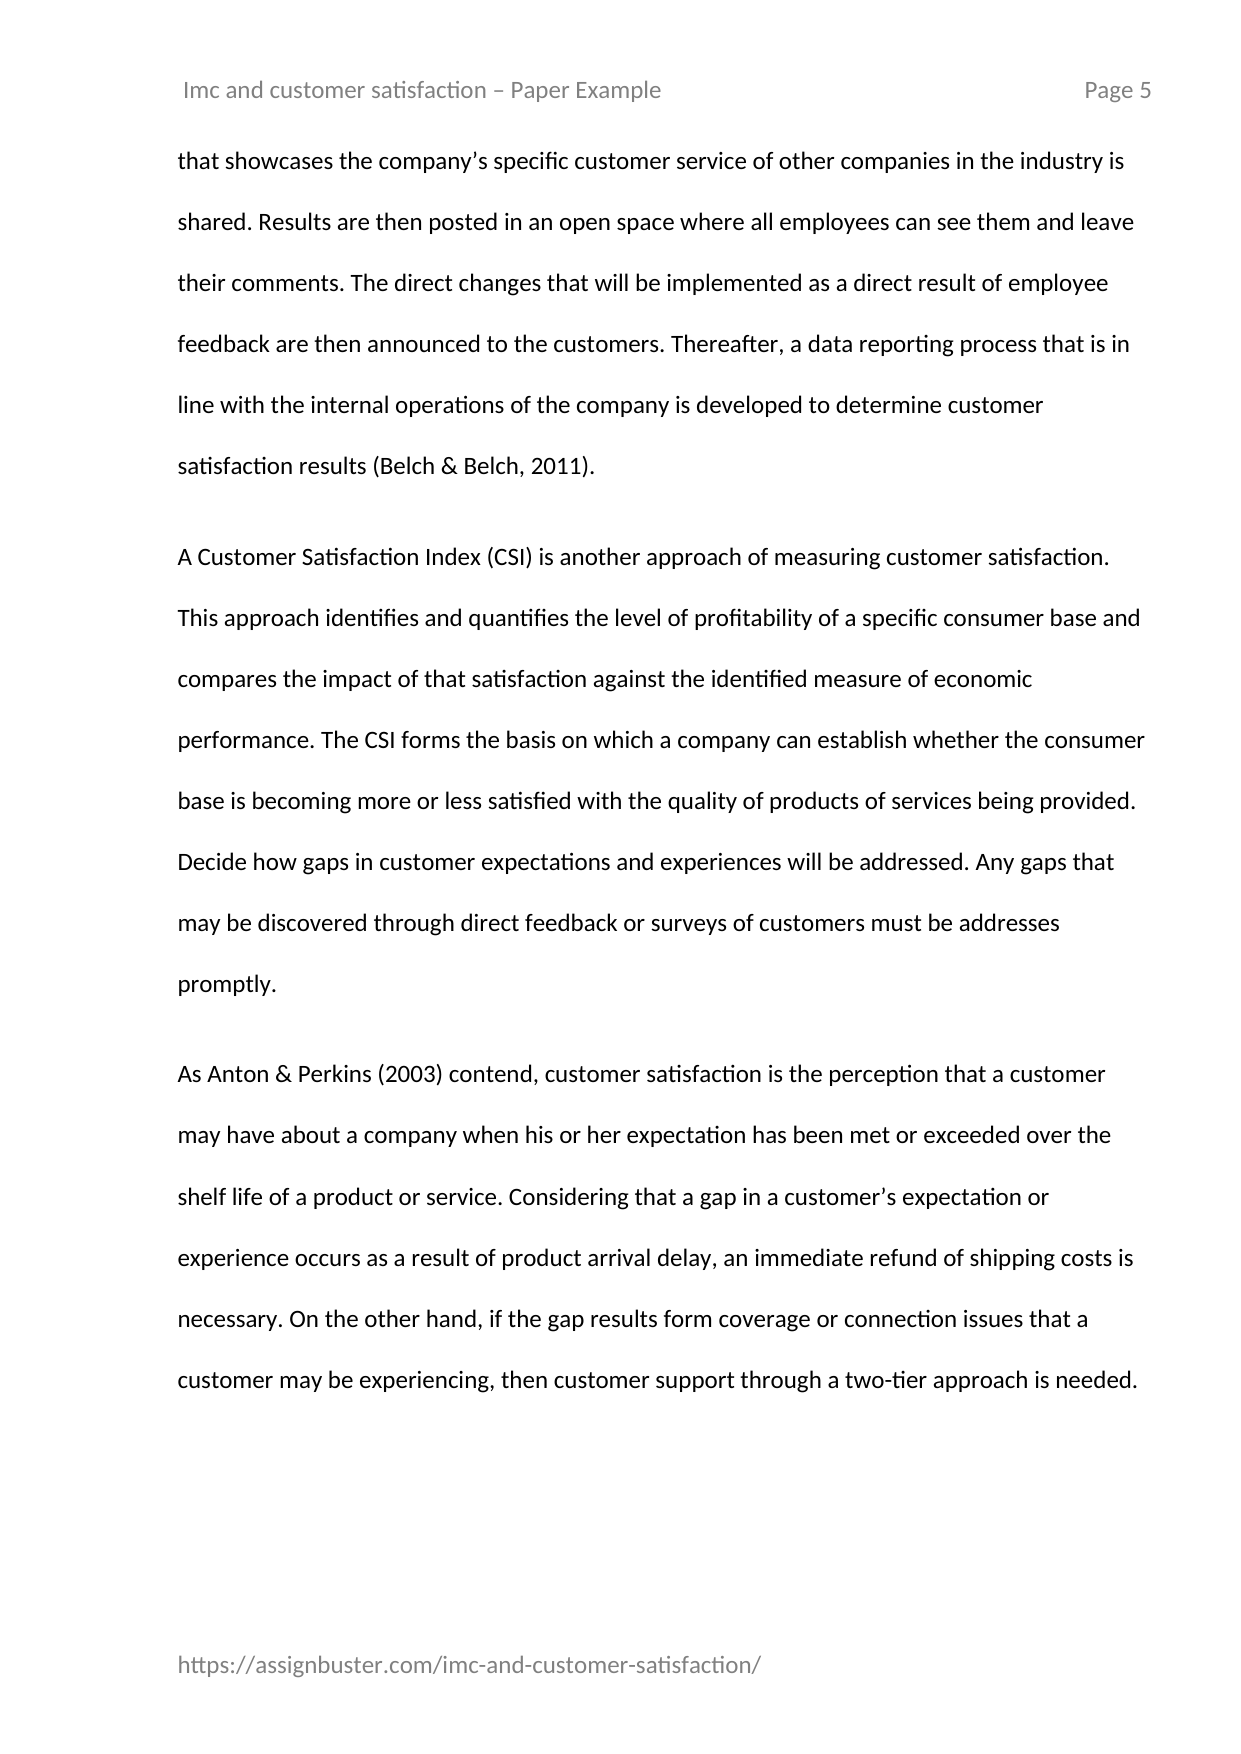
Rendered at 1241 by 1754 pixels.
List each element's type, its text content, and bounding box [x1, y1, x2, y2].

text A Customer Satisfaction Index (CSI) is another approach of measuring customer satisfaction. This approach identifies and quantifies the level of profitability of a specific consumer base and compares the impact of that satisfaction against the identified measure of economic performance. The CSI forms the basis on which a company can establish whether the consumer base is becoming more or less satisfied with the quality of products of services being provided. Decide how gaps in customer expectations and experiences will be addressed. Any gaps that may be discovered through direct feedback or surveys of customers must be addresses promptly. [177, 541, 1152, 998]
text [177, 145, 1152, 481]
text As Anton & Perkins (2003) contend, customer satisfaction is the perception that a customer may have about a company when his or her expectation has been met or exceeded over the shelf life of a product or service. Considering that a gap in a customer’s expectation or experience occurs as a result of product arrival delay, an immediate refund of shipping costs is necessary. On the other hand, if the gap results form coverage or connection issues that a customer may be experiencing, then customer support through a two-tier approach is needed. [177, 1058, 1152, 1394]
